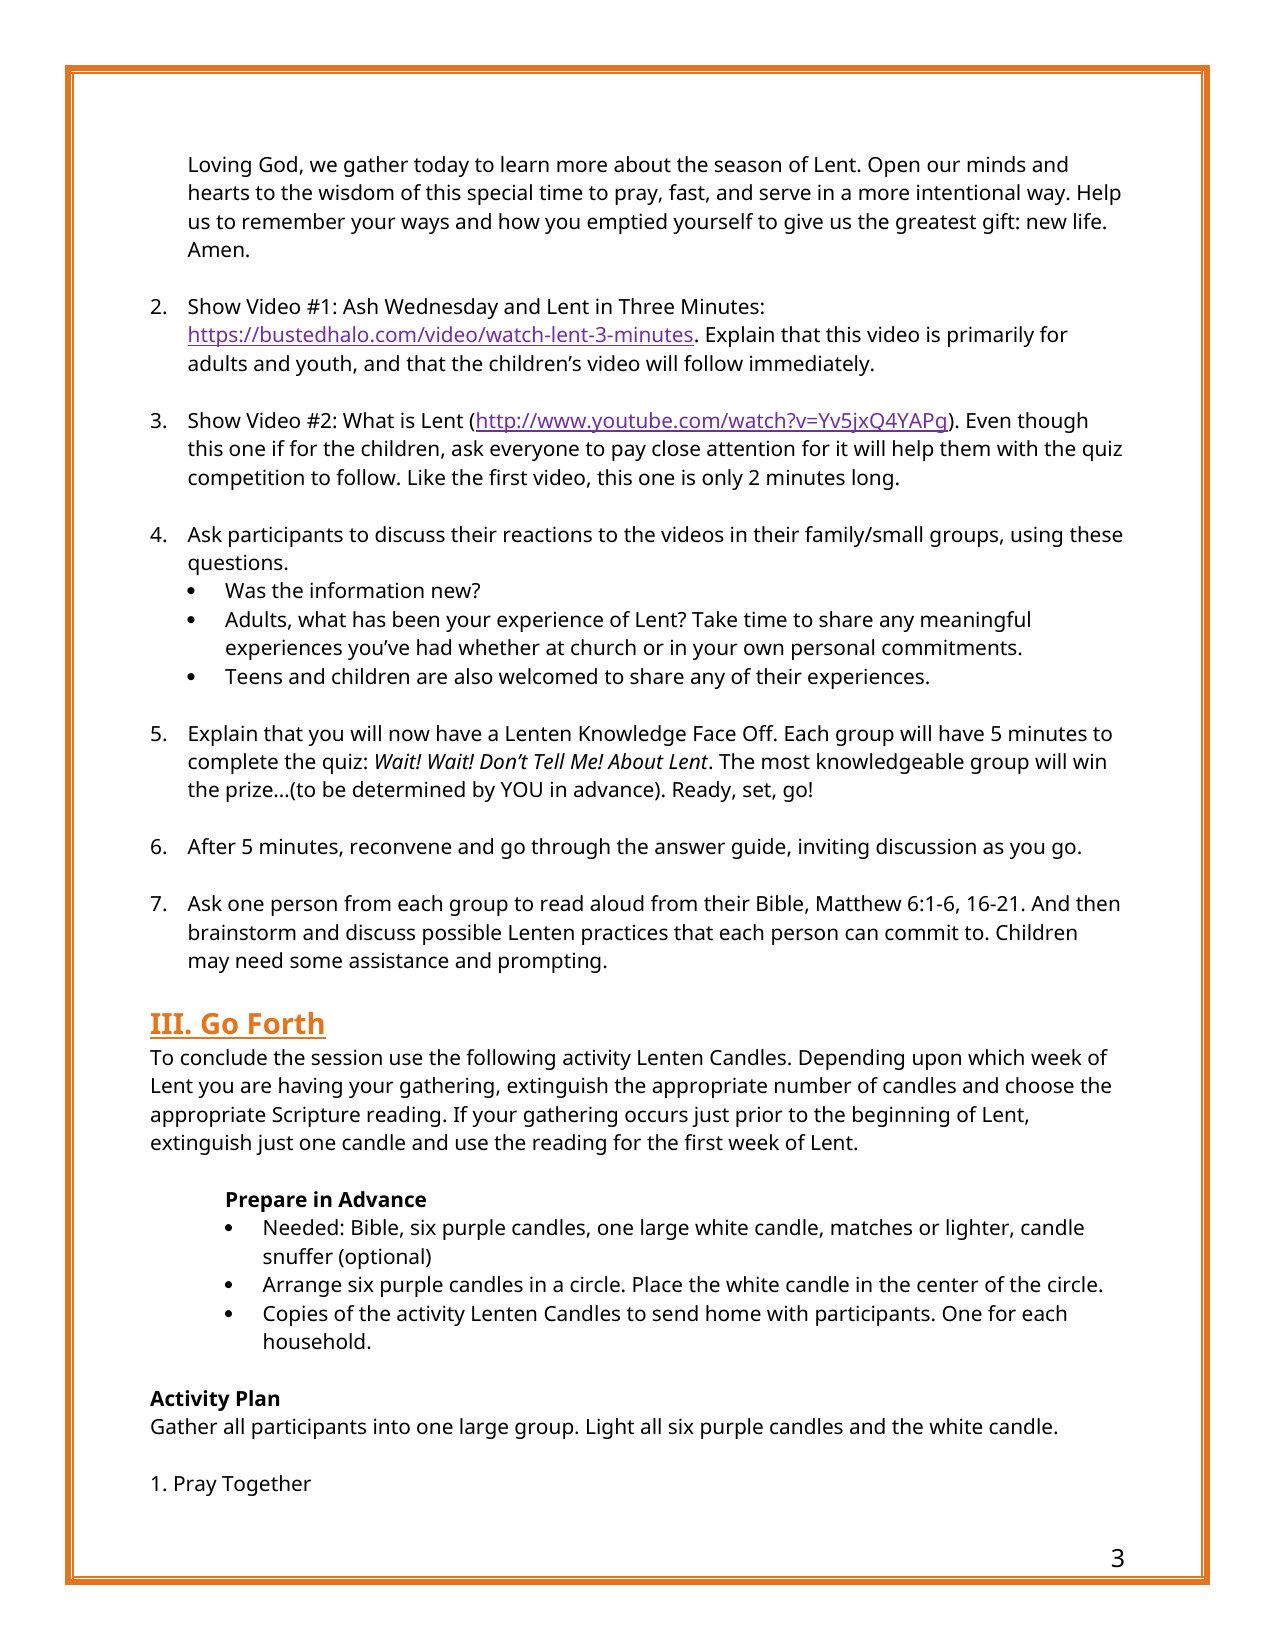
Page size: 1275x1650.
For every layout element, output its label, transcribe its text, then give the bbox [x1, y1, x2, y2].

text Activity Plan [150, 1384, 1125, 1412]
list Was the information new? [187, 577, 1125, 605]
list Adults, what has been your experience of Lent? Take time to share any meaningful experiences you’ve had whether at church or in your own personal commitments. [187, 605, 1125, 662]
list Ask one person from each group to read aloud from their Bible, Matthew 6:1-6, 16-21. And then brainstorm and discuss possible Lenten practices that each person can commit to. Children may need some assistance and prompting. [150, 889, 1125, 975]
text III. Go Forth [150, 1003, 1125, 1043]
list Arrange six purple candles in a circle. Place the white candle in the center of the circle. [225, 1270, 1125, 1299]
list Show Video #2: What is Lent (http://www.youtube.com/watch?v=Yv5jxQ4YAPg). Even though this one if for the children, ask everyone to pay close attention for it will help them with the quiz competition to follow. Like the first video, this one is only 2 minutes long. [150, 406, 1125, 491]
list Teens and children are also welcomed to share any of their experiences. [187, 662, 1125, 690]
text Prepare in Advance [225, 1185, 1125, 1213]
list Copies of the activity Lenten Candles to send home with participants. One for each household. [225, 1299, 1125, 1356]
list Explain that you will now have a Lenten Knowledge Face Off. Each group will have 5 minutes to complete the quiz: Wait! Wait! Don’t Tell Me! About Lent. The most knowledgeable group will win the prize…(to be determined by YOU in advance). Ready, set, go! [150, 719, 1125, 804]
text 1. Pray Together [150, 1469, 1125, 1498]
text To conclude the session use the following activity Lenten Candles. Depending upon which week of Lent you are having your gathering, extinguish the appropriate number of candles and choose the appropriate Scripture reading. If your gathering occurs just prior to the beginning of Lent, extinguish just one candle and use the reading for the first week of Lent. [150, 1043, 1125, 1157]
list Needed: Bible, six purple candles, one large white candle, matches or lighter, candle snuffer (optional) [225, 1213, 1125, 1270]
list After 5 minutes, reconvene and go through the answer guide, inviting discussion as you go. [150, 832, 1125, 861]
text Gather all participants into one large group. Light all six purple candles and the white candle. [150, 1412, 1125, 1441]
list Ask participants to discuss their reactions to the videos in their family/small groups, using these questions. [150, 520, 1125, 577]
text Loving God, we gather today to learn more about the season of Lent. Open our minds and hearts to the wisdom of this special time to pray, fast, and serve in a more intentional way. Help us to remember your ways and how you emptied yourself to give us the greatest gift: new life. Amen. [187, 150, 1125, 264]
list Show Video #1: Ash Wednesday and Lent in Three Minutes: https://bustedhalo.com/video/watch-lent-3-minutes. Explain that this video is primarily for adults and youth, and that the children’s video will follow immediately. [150, 292, 1125, 377]
